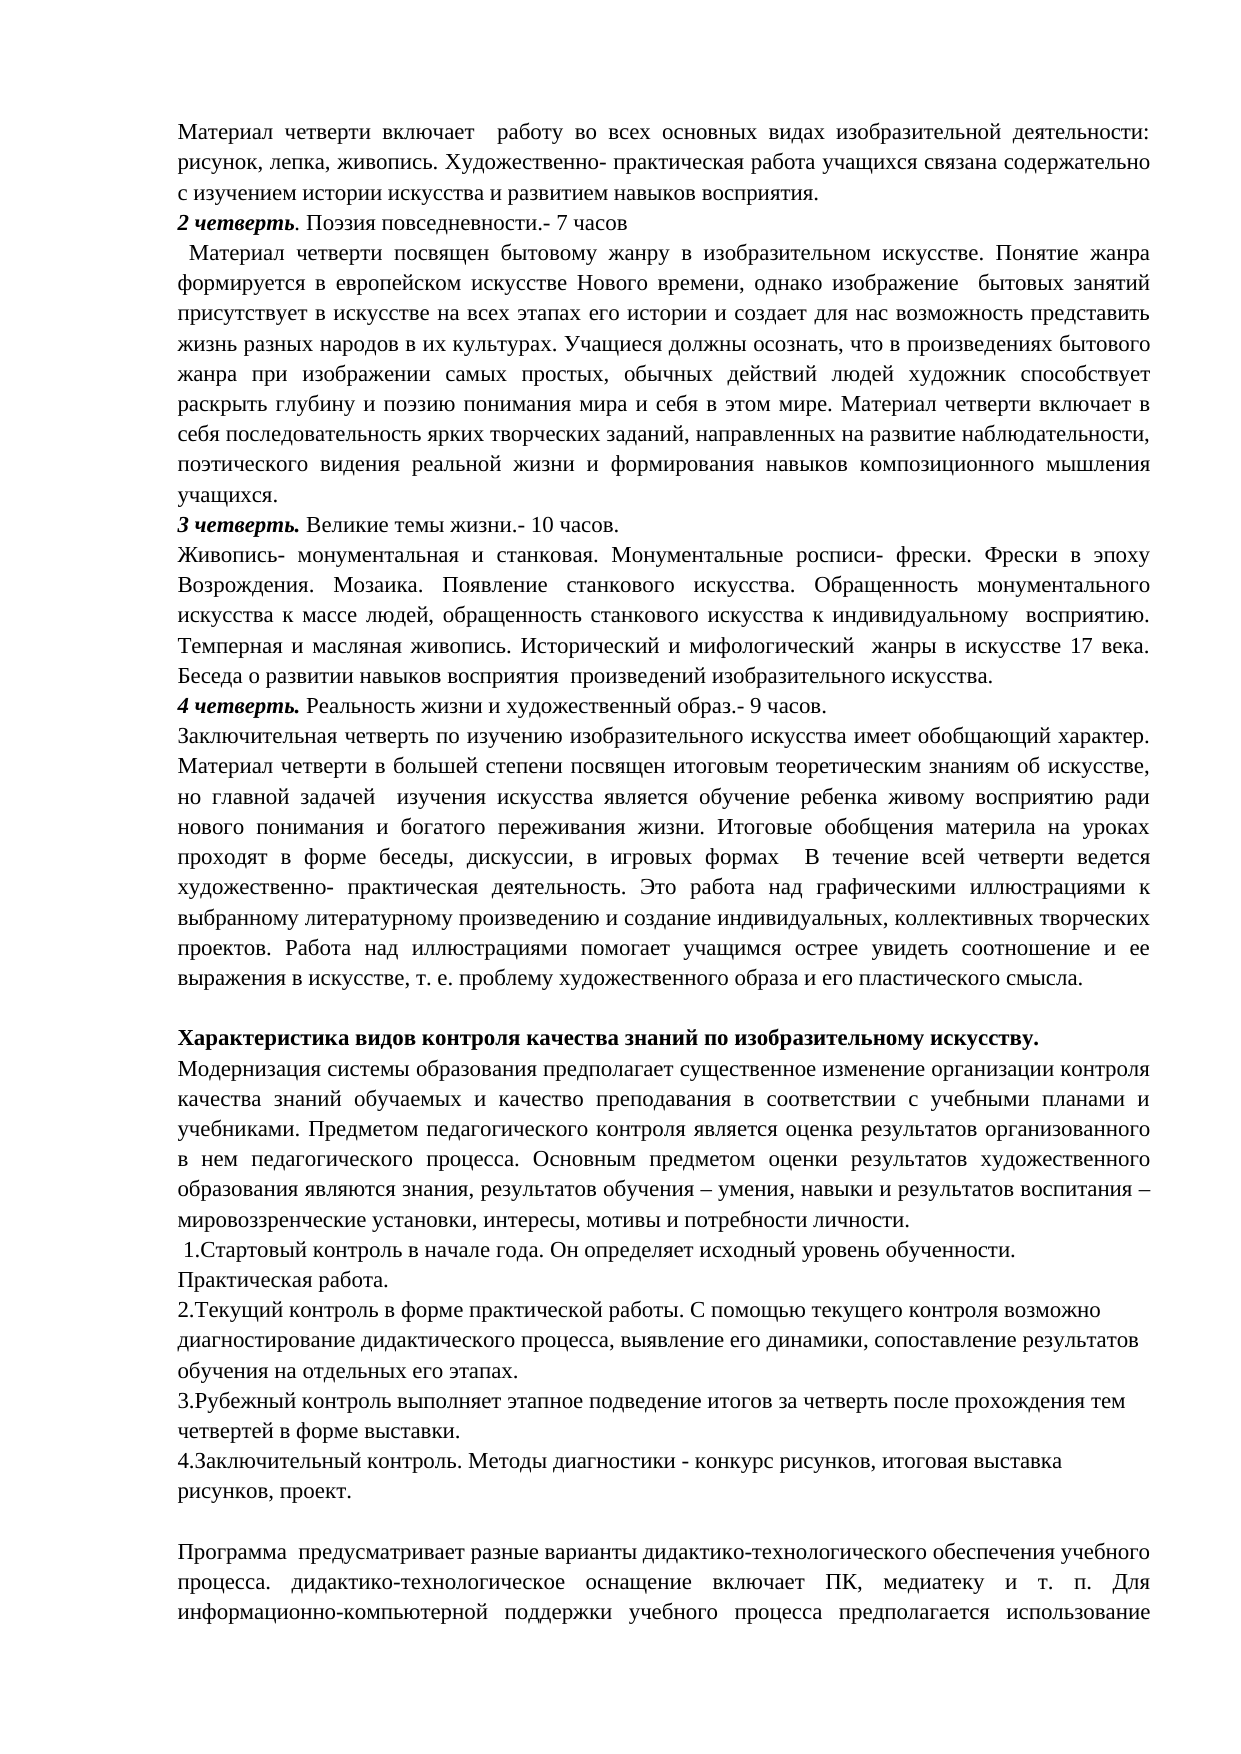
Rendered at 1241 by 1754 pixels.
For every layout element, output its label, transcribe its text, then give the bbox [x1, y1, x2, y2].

text Характеристика видов контроля качества знаний по изобразительному искусству. [177, 1024, 1152, 1051]
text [177, 1538, 1152, 1625]
text Материал четверти посвящен бытовому жанру в изобразительном искусстве. Понятие жанра формируется в европейском искусстве Нового времени, однако изображение бытовых занятий присутствует в искусстве на всех этапах его истории и создает для нас возможность представить жизнь разных народов в их культурах. Учащиеся должны осознать, что в произведениях бытового жанра при изображении самых простых, обычных действий людей художник способствует раскрыть глубину и поэзию понимания мира и себя в этом мире. Материал четверти включает в себя последовательность ярких творческих заданий, направленных на развитие наблюдательности, поэтического видения реальной жизни и формирования навыков композиционного мышления учащихся. [177, 239, 1152, 507]
text 2 четверть. Поэзия повседневности.- 7 часов [177, 209, 1152, 235]
text Живопись- монументальная и станковая. Монументальные росписи- фрески. Фрески в эпоху Возрождения. Мозаика. Появление станкового искусства. Обращенность монументального искусства к массе людей, обращенность станкового искусства к индивидуальному восприятию. Темперная и масляная живопись. Исторический и мифологический жанры в искусстве 17 века. Беседа о развитии навыков восприятия произведений изобразительного искусства. [177, 541, 1152, 688]
text 1.Стартовый контроль в начале года. Он определяет исходный уровень обученности. Практическая работа. [177, 1236, 1152, 1292]
text Модернизация системы образования предполагает существенное изменение организации контроля качества знаний обучаемых и качество преподавания в соответствии с учебными планами и учебниками. Предметом педагогического контроля является оценка результатов организованного в нем педагогического процесса. Основным предметом оценки результатов художественного образования являются знания, результатов обучения – умения, навыки и результатов воспитания – мировоззренческие установки, интересы, мотивы и потребности личности. [177, 1054, 1152, 1232]
text 3.Рубежный контроль выполняет этапное подведение итогов за четверть после прохождения тем четвертей в форме выставки. [177, 1387, 1152, 1443]
text 3 четверть. Великие темы жизни.- 10 часов. [177, 511, 1152, 537]
text 4.Заключительный контроль. Методы диагностики - конкурс рисунков, итоговая выставка рисунков, проект. [177, 1447, 1152, 1504]
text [177, 118, 1152, 205]
text 2.Текущий контроль в форме практической работы. С помощью текущего контроля возможно диагностирование дидактического процесса, выявление его динамики, сопоставление результатов обучения на отдельных его этапах. [177, 1296, 1152, 1383]
text 4 четверть. Реальность жизни и художественный образ.- 9 часов. [177, 692, 1152, 718]
text Заключительная четверть по изучению изобразительного искусства имеет обобщающий характер. Материал четверти в большей степени посвящен итоговым теоретическим знаниям об искусстве, но главной задачей изучения искусства является обучение ребенка живому восприятию ради нового понимания и богатого переживания жизни. Итоговые обобщения материла на уроках проходят в форме беседы, дискуссии, в игровых формах В течение всей четверти ведется художественно- практическая деятельность. Это работа над графическими иллюстрациями к выбранному литературному произведению и создание индивидуальных, коллективных творческих проектов. Работа над иллюстрациями помогает учащимся острее увидеть соотношение и ее выражения в искусстве, т. е. проблему художественного образа и его пластического смысла. [177, 722, 1152, 990]
